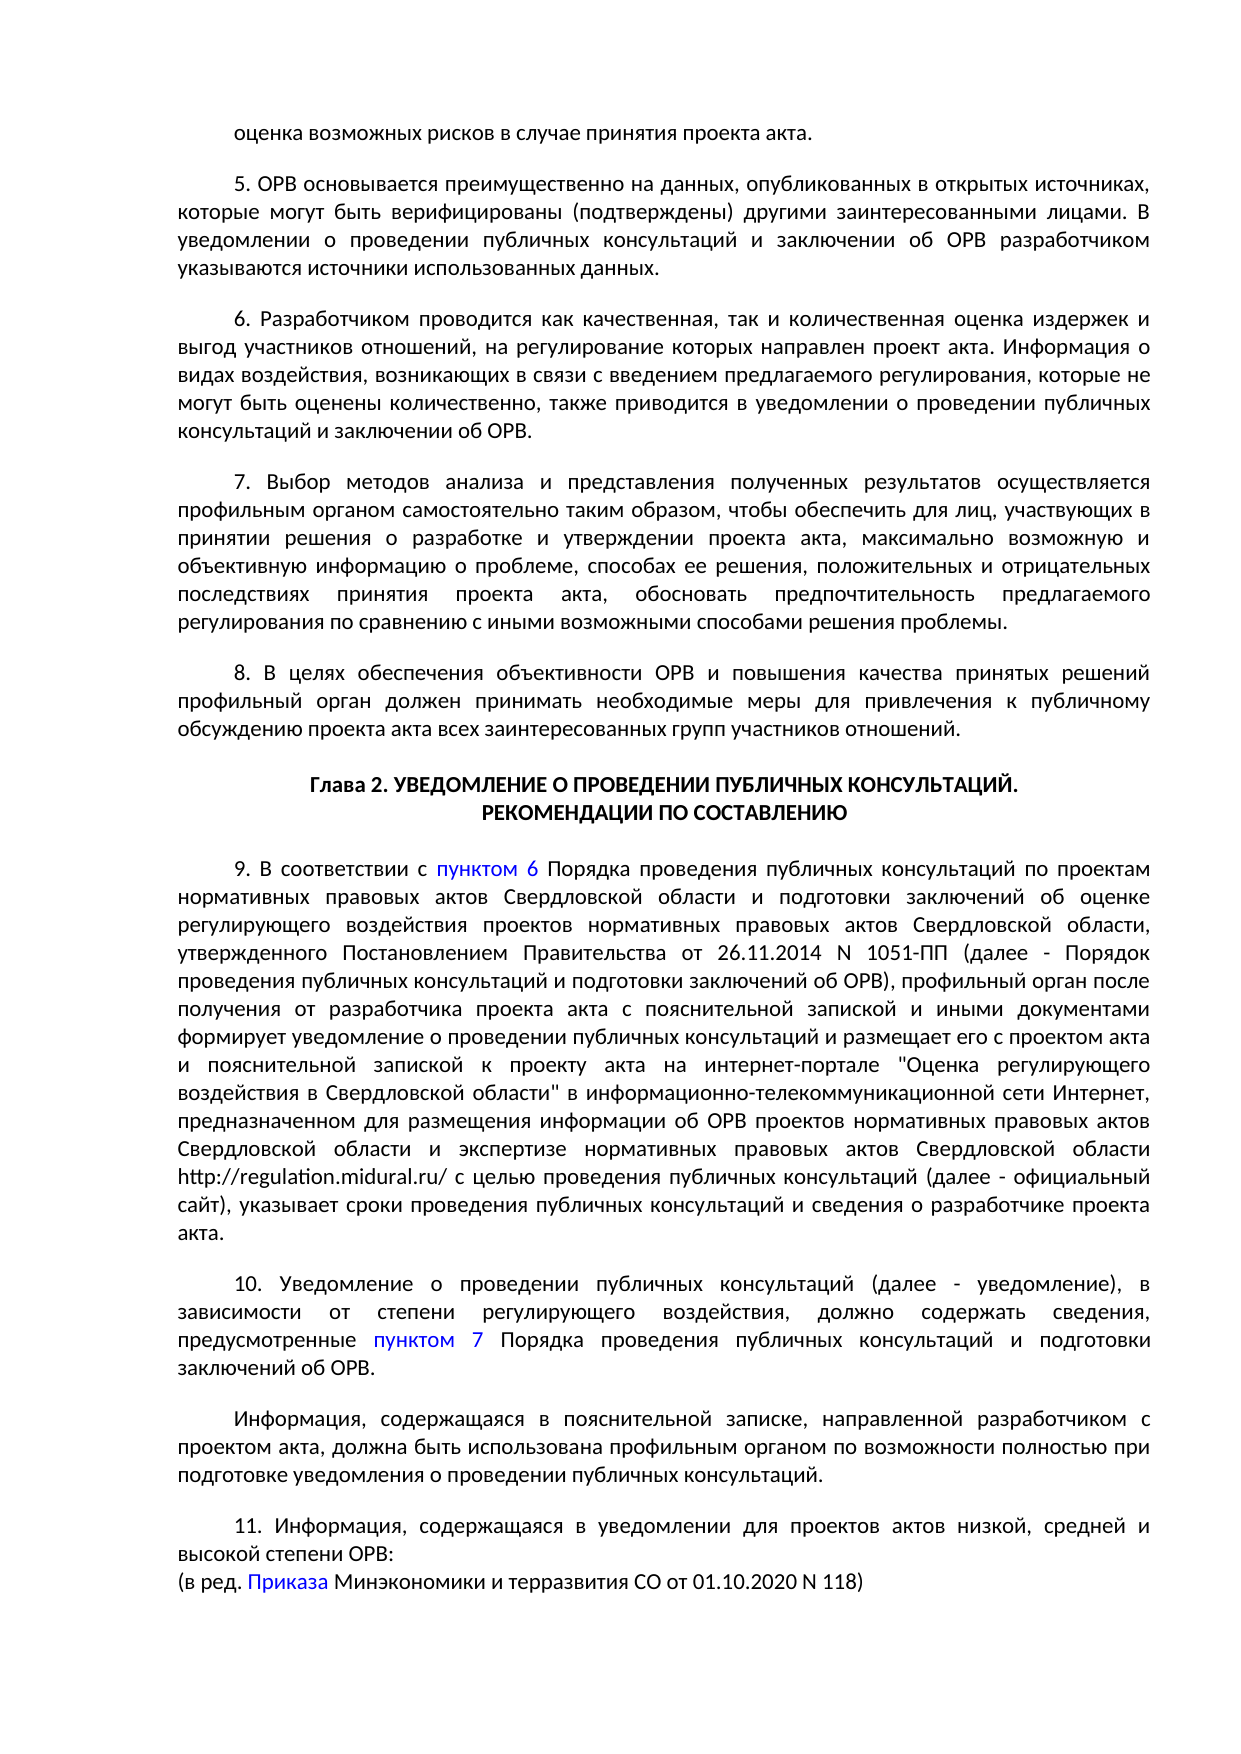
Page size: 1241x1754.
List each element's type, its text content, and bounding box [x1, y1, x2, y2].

text 8. В целях обеспечения объективности ОРВ и повышения качества принятых решений профильный орган должен принимать необходимые меры для привлечения к публичному обсуждению проекта акта всех заинтересованных групп участников отношений. [177, 658, 1152, 742]
text 11. Информация, содержащаяся в уведомлении для проектов актов низкой, средней и высокой степени ОРВ: [177, 1511, 1152, 1567]
text (в ред. Приказа Минэкономики и терразвития СО от 01.10.2020 N 118) [177, 1567, 1152, 1596]
text 6. Разработчиком проводится как качественная, так и количественная оценка издержек и выгод участников отношений, на регулирование которых направлен проект акта. Информация о видах воздействия, возникающих в связи с введением предлагаемого регулирования, которые не могут быть оценены количественно, также приводится в уведомлении о проведении публичных консультаций и заключении об ОРВ. [177, 304, 1152, 444]
title РЕКОМЕНДАЦИИ ПО СОСТАВЛЕНИЮ [177, 798, 1152, 826]
text 10. Уведомление о проведении публичных консультаций (далее - уведомление), в зависимости от степени регулирующего воздействия, должно содержать сведения, предусмотренные пунктом 7 Порядка проведения публичных консультаций и подготовки заключений об ОРВ. [177, 1269, 1152, 1382]
text 7. Выбор методов анализа и представления полученных результатов осуществляется профильным органом самостоятельно таким образом, чтобы обеспечить для лиц, участвующих в принятии решения о разработке и утверждении проекта акта, максимально возможную и объективную информацию о проблеме, способах ее решения, положительных и отрицательных последствиях принятия проекта акта, обосновать предпочтительность предлагаемого регулирования по сравнению с иными возможными способами решения проблемы. [177, 467, 1152, 635]
text оценка возможных рисков в случае принятия проекта акта. [177, 118, 1152, 146]
text 5. ОРВ основывается преимущественно на данных, опубликованных в открытых источниках, которые могут быть верифицированы (подтверждены) другими заинтересованными лицами. В уведомлении о проведении публичных консультаций и заключении об ОРВ разработчиком указываются источники использованных данных. [177, 169, 1152, 281]
text 9. В соответствии с пунктом 6 Порядка проведения публичных консультаций по проектам нормативных правовых актов Свердловской области и подготовки заключений об оценке регулирующего воздействия проектов нормативных правовых актов Свердловской области, утвержденного Постановлением Правительства от 26.11.2014 N 1051-ПП (далее - Порядок проведения публичных консультаций и подготовки заключений об ОРВ), профильный орган после получения от разработчика проекта акта с пояснительной запиской и иными документами формирует уведомление о проведении публичных консультаций и размещает его с проектом акта и пояснительной запиской к проекту акта на интернет-портале "Оценка регулирующего воздействия в Свердловской области" в информационно-телекоммуникационной сети Интернет, предназначенном для размещения информации об ОРВ проектов нормативных правовых актов Свердловской области и экспертизе нормативных правовых актов Свердловской области http://regulation.midural.ru/ с целью проведения публичных консультаций (далее - официальный сайт), указывает сроки проведения публичных консультаций и сведения о разработчике проекта акта. [177, 854, 1152, 1247]
text Информация, содержащаяся в пояснительной записке, направленной разработчиком с проектом акта, должна быть использована профильным органом по возможности полностью при подготовке уведомления о проведении публичных консультаций. [177, 1404, 1152, 1488]
title Глава 2. УВЕДОМЛЕНИЕ О ПРОВЕДЕНИИ ПУБЛИЧНЫХ КОНСУЛЬТАЦИЙ. [177, 770, 1152, 798]
